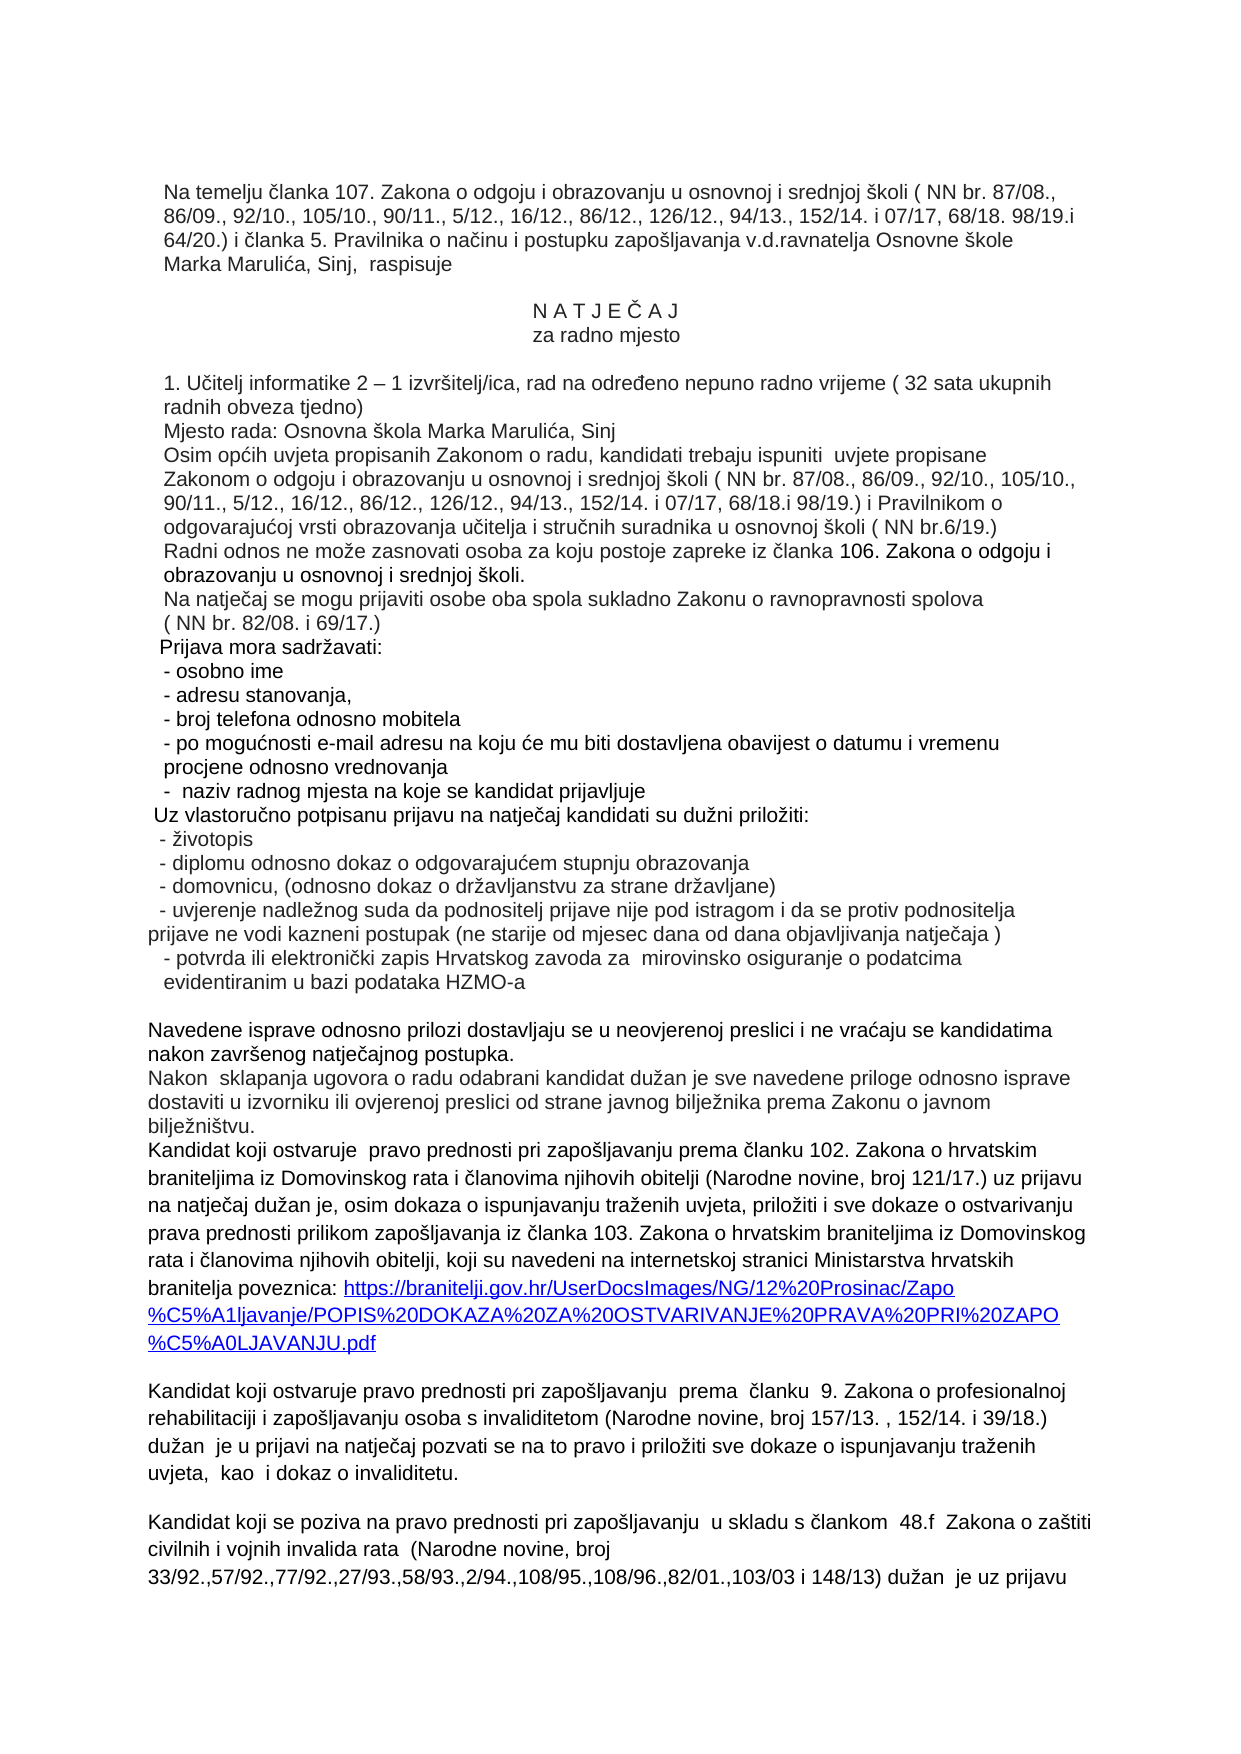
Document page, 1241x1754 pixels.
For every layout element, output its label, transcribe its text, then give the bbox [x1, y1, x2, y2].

text Uz vlastoručno potpisanu prijavu na natječaj kandidati su dužni priložiti: - životopis - diplomu odnosno dokaz o odgovarajućem stupnju obrazovanja - domovnicu, (odnosno dokaz o državljanstvu za strane državljane) - uvjerenje nadležnog suda da podnositelj prijave nije pod istragom i da se protiv podnositelja prijave ne vodi kazneni postupak (ne starije od mjesec dana od dana objavljivanja natječaja ) [148, 802, 1077, 946]
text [148, 1509, 1093, 1588]
text - adresu stanovanja, [163, 683, 1077, 707]
text Nakon sklapanja ugovora o radu odabrani kandidat dužan je sve navedene priloge odnosno isprave dostaviti u izvorniku ili ovjerenoj preslici od strane javnog bilježnika prema Zakonu o javnom bilježništvu. [148, 1066, 1077, 1138]
text - naziv radnog mjesta na koje se kandidat prijavljuje [163, 778, 1077, 802]
text - po mogućnosti e-mail adresu na koju će mu biti dostavljena obavijest o datumu i vremenu procjene odnosno vrednovanja [163, 731, 1077, 778]
text Osim općih uvjeta propisanih Zakonom o radu, kandidati trebaju ispuniti uvjete propisane Zakonom o odgoju i obrazovanju u osnovnoj i srednjoj školi ( NN br. 87/08., 86/09., 92/10., 105/10., 90/11., 5/12., 16/12., 86/12., 126/12., 94/13., 152/14. i 07/17, 68/18.i 98/19.) i Pravilnikom o odgovarajućoj vrsti obrazovanja učitelja i stručnih suradnika u osnovnoj školi ( NN br.6/19.) [163, 443, 1077, 539]
text Na temelju članka 107. Zakona o odgoju i obrazovanju u osnovnoj i srednjoj školi ( NN br. 87/08., 86/09., 92/10., 105/10., 90/11., 5/12., 16/12., 86/12., 126/12., 94/13., 152/14. i 07/17, 68/18. 98/19.i 64/20.) i članka 5. Pravilnika o načinu i postupku zapošljavanja v.d.ravnatelja Osnovne škole Marka Marulića, Sinj, raspisuje [163, 179, 1077, 275]
text Mjesto rada: Osnovna škola Marka Marulića, Sinj [163, 419, 1077, 443]
text - potvrda ili elektronički zapis Hrvatskog zavoda za mirovinsko osiguranje o podatcima evidentiranim u bazi podataka HZMO-a [163, 946, 1077, 994]
text Kandidat koji ostvaruje pravo prednosti pri zapošljavanju prema članku 9. Zakona o profesionalnoj rehabilitaciji i zapošljavanju osoba s invaliditetom (Narodne novine, broj 157/13. , 152/14. i 39/18.) dužan je u prijavi na natječaj pozvati se na to pravo i priložiti sve dokaze o ispunjavanju traženih uvjeta, kao i dokaz o invaliditetu. [148, 1379, 1093, 1485]
text - osobno ime [163, 659, 1077, 683]
text Navedene isprave odnosno prilozi dostavljaju se u neovjerenoj preslici i ne vraćaju se kandidatima nakon završenog natječajnog postupka. [148, 1018, 1077, 1066]
text Kandidat koji ostvaruje pravo prednosti pri zapošljavanju prema članku 102. Zakona o hrvatskim braniteljima iz Domovinskog rata i članovima njihovih obitelji (Narodne novine, broj 121/17.) uz prijavu na natječaj dužan je, osim dokaza o ispunjavanju traženih uvjeta, priložiti i sve dokaze o ostvarivanju prava prednosti prilikom zapošljavanja iz članka 103. Zakona o hrvatskim braniteljima iz Domovinskog rata i članovima njihovih obitelji, koji su navedeni na internetskoj stranici Ministarstva hrvatskih branitelja poveznica: https://branitelji.gov.hr/UserDocsImages/NG/12%20Prosinac/Zapo%C5%A1ljavanje/POPIS%20DOKAZA%20ZA%20OSTVARIVANJE%20PRAVA%20PRI%20ZAPO%C5%A0LJAVANJU.pdf [148, 1138, 1093, 1354]
text - broj telefona odnosno mobitela [163, 707, 1077, 731]
text Radni odnos ne može zasnovati osoba za koju postoje zapreke iz članka 106. Zakona o odgoju i obrazovanju u osnovnoj i srednjoj školi. [163, 539, 1077, 587]
text Na natječaj se mogu prijaviti osobe oba spola sukladno Zakonu o ravnopravnosti spolova ( NN br. 82/08. i 69/17.) [163, 587, 1077, 635]
text za radno mjesto [163, 323, 1077, 347]
text N A T J E Č A J [163, 275, 1077, 323]
text Prijava mora sadržavati: [148, 635, 1077, 659]
text 1. Učitelj informatike 2 – 1 izvršitelj/ica, rad na određeno nepuno radno vrijeme ( 32 sata ukupnih radnih obveza tjedno) [163, 347, 1077, 419]
